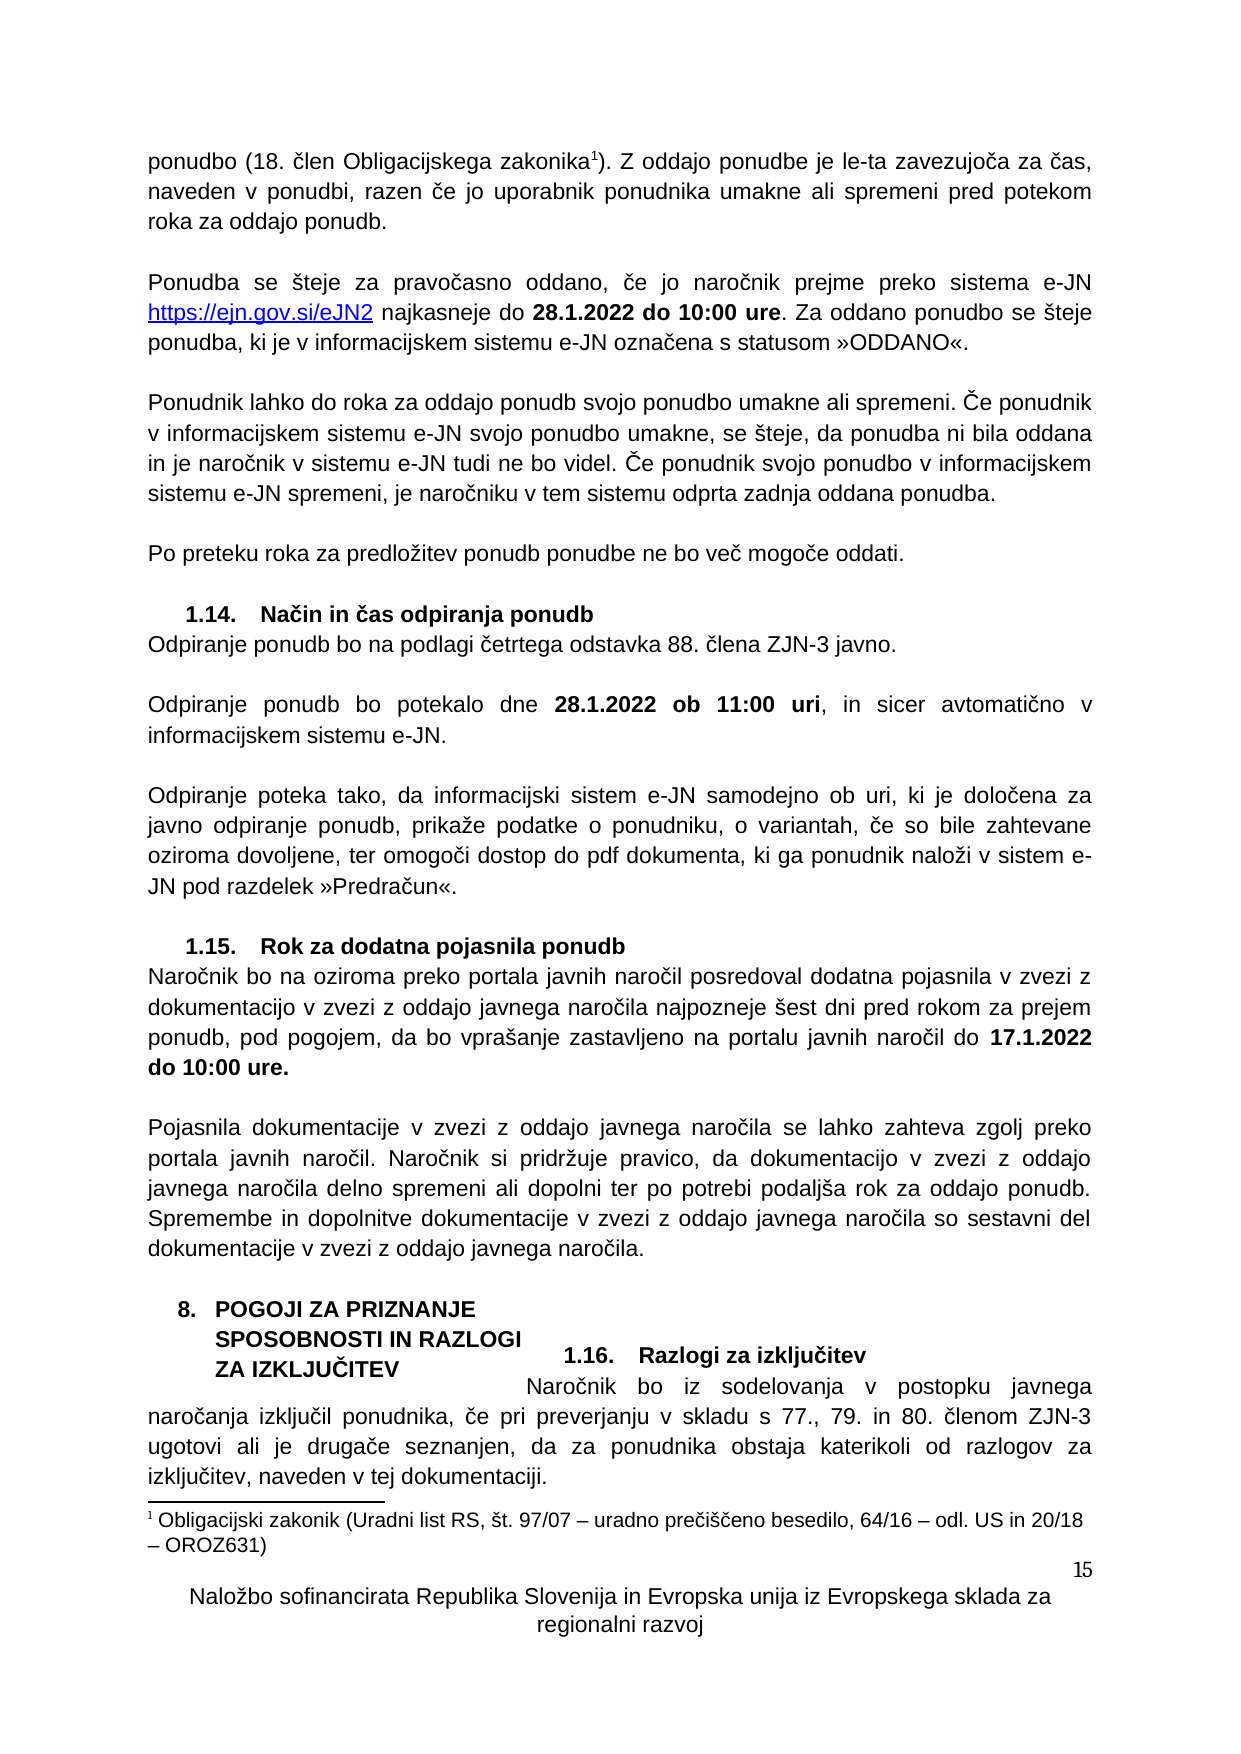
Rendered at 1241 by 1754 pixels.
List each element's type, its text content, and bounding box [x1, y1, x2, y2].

subtitle Rok za dodatna pojasnila ponudb [185, 933, 1092, 959]
subtitle Način in čas odpiranja ponudb [185, 601, 1092, 627]
text Naročnik bo na oziroma preko portala javnih naročil posredoval dodatna pojasnila v zvezi z dokumentacijo v zvezi z oddajo javnega naročila najpozneje šest dni pred rokom za prejem ponudb, pod pogojem, da bo vprašanje zastavljeno na portalu javnih naročil do 17.1.2022 do 10:00 ure. [148, 963, 1092, 1080]
text Ponudnik lahko do roka za oddajo ponudb svojo ponudbo umakne ali spremeni. Če ponudnik v informacijskem sistemu e-JN svojo ponudbo umakne, se šteje, da ponudba ni bila oddana in je naročnik v sistemu e-JN tudi ne bo videl. Če ponudnik svojo ponudbo v informacijskem sistemu e-JN spremeni, je naročniku v tem sistemu odprta zadnja oddana ponudba. [148, 389, 1092, 506]
subtitle POGOJI ZA PRIZNANJE SPOSOBNOSTI IN RAZLOGI ZA IZKLJUČITEV [177, 1296, 526, 1382]
text Odpiranje ponudb bo na podlagi četrtega odstavka 88. člena ZJN-3 javno. [148, 631, 1092, 657]
text Ponudba se šteje za pravočasno oddano, če jo naročnik prejme preko sistema e-JN https://ejn.gov.si/eJN2 najkasneje do 28.1.2022 do 10:00 ure. Za oddano ponudbo se šteje ponudba, ki je v informacijskem sistemu e-JN označena s statusom »ODDANO«. [148, 268, 1092, 355]
text Odpiranje ponudb bo potekalo dne 28.1.2022 ob 11:00 uri, in sicer avtomatično v informacijskem sistemu e-JN. [148, 691, 1092, 748]
text Odpiranje poteka tako, da informacijski sistem e-JN samodejno ob uri, ki je določena za javno odpiranje ponudb, prikaže podatke o ponudniku, o variantah, če so bile zahtevane oziroma dovoljene, ter omogoči dostop do pdf dokumenta, ki ga ponudnik naloži v sistem e-JN pod razdelek »Predračun«. [148, 782, 1092, 899]
subtitle Razlogi za izključitev [526, 1342, 1092, 1369]
text Po preteku roka za predložitev ponudb ponudbe ne bo več mogoče oddati. [148, 540, 1092, 567]
text Naročnik bo iz sodelovanja v postopku javnega naročanja izključil ponudnika, če pri preverjanju v skladu s 77., 79. in 80. členom ZJN-3 ugotovi ali je drugače seznanjen, da za ponudnika obstaja katerikoli od razlogov za izključitev, naveden v tej dokumentaciji. [148, 1373, 1092, 1490]
text Pojasnila dokumentacije v zvezi z oddajo javnega naročila se lahko zahteva zgolj preko portala javnih naročil. Naročnik si pridržuje pravico, da dokumentacijo v zvezi z oddajo javnega naročila delno spremeni ali dopolni ter po potrebi podaljša rok za oddajo ponudb. Spremembe in dopolnitve dokumentacije v zvezi z oddajo javnega naročila so sestavni del dokumentacije v zvezi z oddajo javnega naročila. [148, 1114, 1092, 1262]
